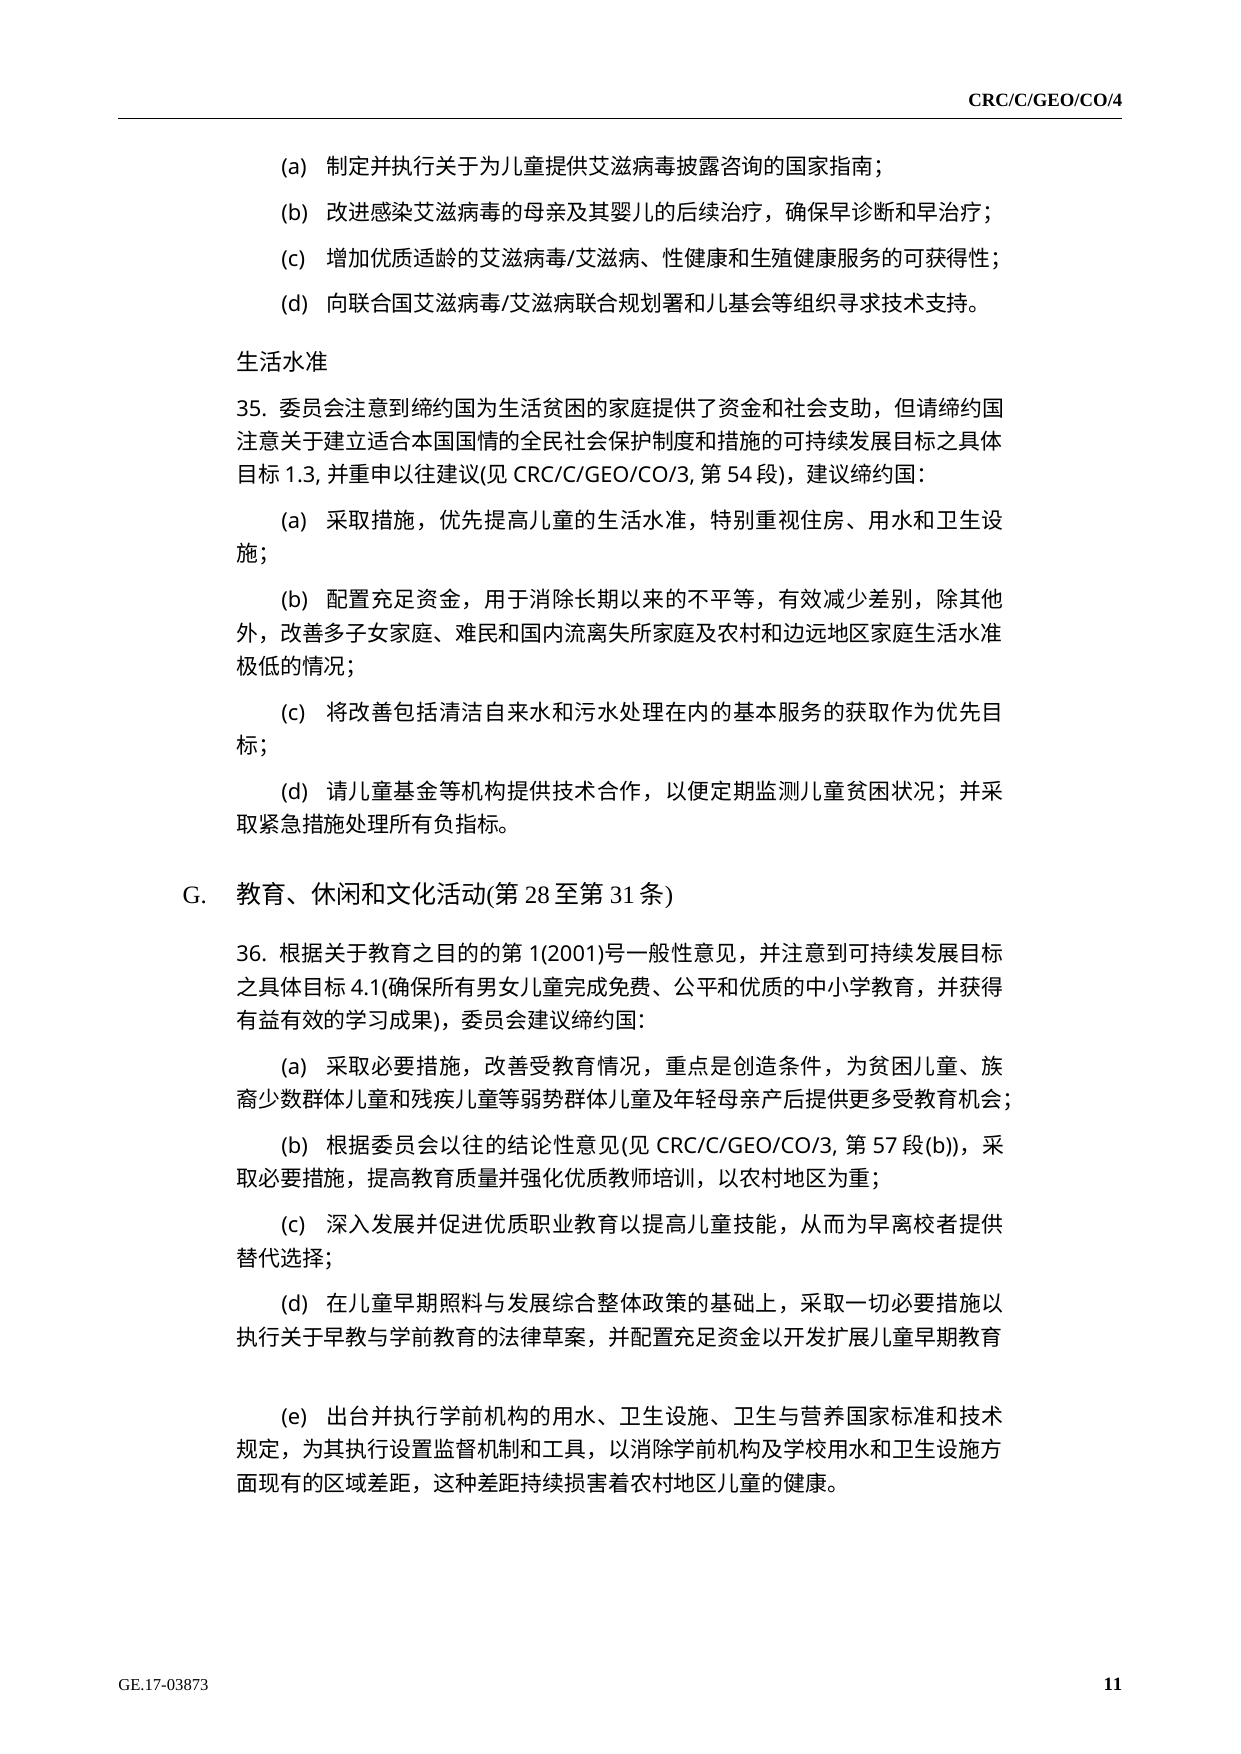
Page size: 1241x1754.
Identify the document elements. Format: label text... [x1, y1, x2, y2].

text (b) 根据委员会以往的结论性意见(见CRC/C/GEO/CO/3, 第57段(b))，采取必要措施，提高教育质量并强化优质教师培训，以农村地区为重； [236, 1127, 1004, 1193]
text (d) 请儿童基金等机构提供技术合作，以便定期监测儿童贫困状况；并采取紧急措施处理所有负指标。 [236, 773, 1004, 839]
text 36. 根据关于教育之目的的第1(2001)号一般性意见，并注意到可持续发展目标之具体目标4.1(确保所有男女儿童完成免费、公平和优质的中小学教育，并获得有益有效的学习成果)，委员会建议缔约国： [236, 935, 1004, 972]
text G. 教育、休闲和文化活动(第28至第31条) [664, 877, 1004, 910]
text (a) 采取措施，优先提高儿童的生活水准，特别重视住房、用水和卫生设施； [236, 502, 1004, 568]
text (a) 采取必要措施，改善受教育情况，重点是创造条件，为贫困儿童、族裔少数群体儿童和残疾儿童等弱势群体儿童及年轻母亲产后提供更多受教育机会； [236, 1048, 1004, 1114]
text (c) 深入发展并促进优质职业教育以提高儿童技能，从而为早离校者提供替代选择； [236, 1206, 1004, 1273]
text 生活水准 [118, 343, 1004, 377]
text 36. 根据关于教育之目的的第1(2001)号一般性意见，并注意到可持续发展目标之具体目标4.1(确保所有男女儿童完成免费、公平和优质的中小学教育，并获得有益有效的学习成果)，委员会建议缔约国： [236, 1001, 1004, 1035]
text 35. 委员会注意到缔约国为生活贫困的家庭提供了资金和社会支助，但请缔约国注意关于建立适合本国国情的全民社会保护制度和措施的可持续发展目标之具体目标1.3, 并重申以往建议(见CRC/C/GEO/CO/3, 第54段)，建议缔约国： [236, 389, 1004, 489]
text (e) 出台并执行学前机构的用水、卫生设施、卫生与营养国家标准和技术规定，为其执行设置监督机制和工具，以消除学前机构及学校用水和卫生设施方面现有的区域差距，这种差距持续损害着农村地区儿童的健康。 [236, 1398, 1004, 1498]
text (b) 配置充足资金，用于消除长期以来的不平等，有效减少差别，除其他外，改善多子女家庭、难民和国内流离失所家庭及农村和边远地区家庭生活水准极低的情况； [236, 581, 1004, 681]
text (d) 向联合国艾滋病毒/艾滋病联合规划署和儿基会等组织寻求技术支持。 [236, 285, 1004, 318]
text (d) 在儿童早期照料与发展综合整体政策的基础上，采取一切必要措施以执行关于早教与学前教育的法律草案，并配置充足资金以开发扩展儿童早期教育； [236, 1285, 1004, 1385]
text (c) 将改善包括清洁自来水和污水处理在内的基本服务的获取作为优先目标； [236, 693, 1004, 760]
text G. 教育、休闲和文化活动(第28至第31条) [118, 877, 236, 910]
text (a) 制定并执行关于为儿童提供艾滋病毒披露咨询的国家指南； [236, 148, 1004, 181]
text (c) 增加优质适龄的艾滋病毒/艾滋病、性健康和生殖健康服务的可获得性； [236, 239, 1004, 273]
text (b) 改进感染艾滋病毒的母亲及其婴儿的后续治疗，确保早诊断和早治疗； [236, 193, 1004, 227]
